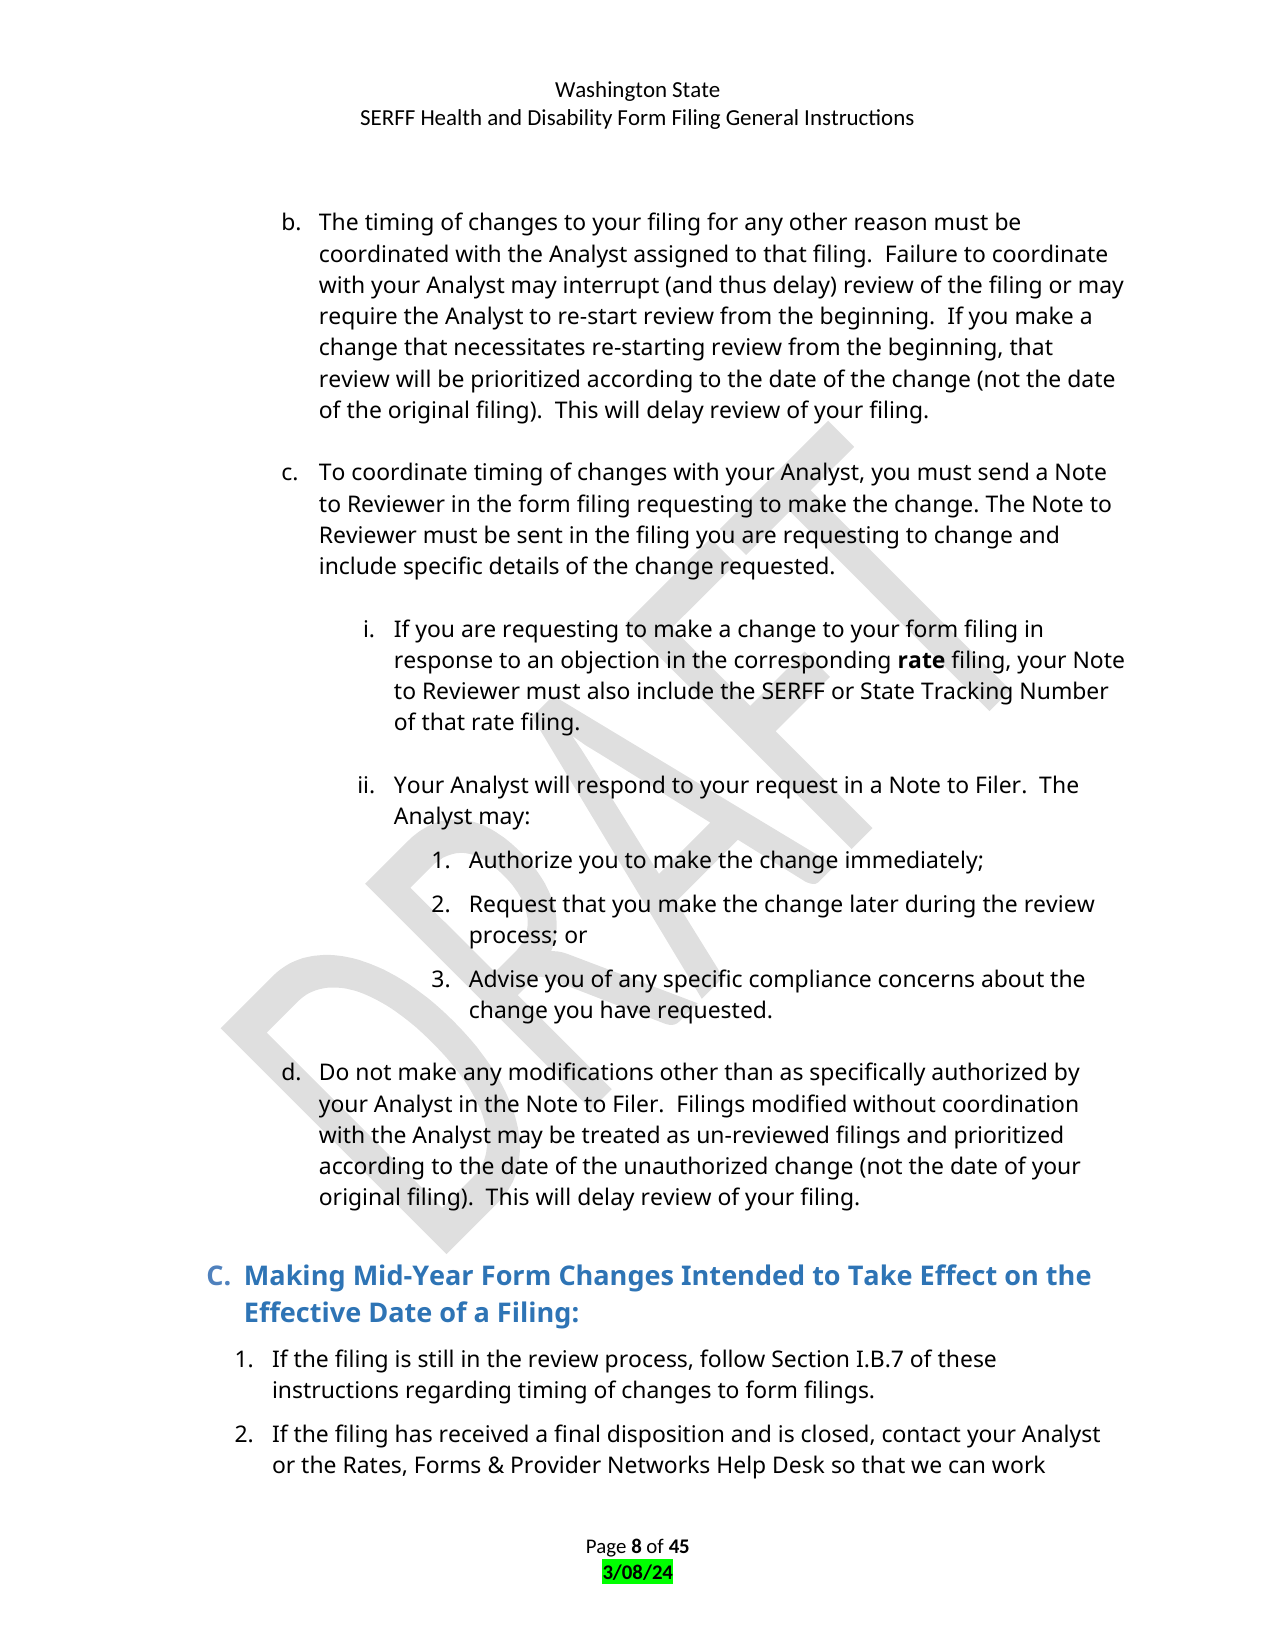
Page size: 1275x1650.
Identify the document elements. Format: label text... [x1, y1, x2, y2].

list The timing of changes to your filing for any other reason must be coordinated with the Analyst assigned to that filing. Failure to coordinate with your Analyst may interrupt (and thus delay) review of the filing or may require the Analyst to re-start review from the beginning. If you make a change that necessitates re-starting review from the beginning, that review will be prioritized according to the date of the change (not the date of the original filing). This will delay review of your filing. [281, 206, 1125, 425]
list Do not make any modifications other than as specifically authorized by your Analyst in the Note to Filer. Filings modified without coordination with the Analyst may be treated as un-reviewed filings and prioritized according to the date of the unauthorized change (not the date of your original filing). This will delay review of your filing. [281, 1056, 1125, 1212]
list If the filing is still in the review process, follow Section I.B.7 of these instructions regarding timing of changes to form filings. [234, 1342, 1125, 1405]
list Advise you of any specific compliance concerns about the change you have requested. [431, 962, 1125, 1025]
list If you are requesting to make a change to your form filing in response to an objection in the corresponding rate filing, your Note to Reviewer must also include the SERFF or State Tracking Number of that rate filing. [375, 612, 1125, 737]
list Your Analyst will respond to your request in a Note to Filer. The Analyst may: [375, 769, 1125, 831]
subtitle Making Mid-Year Form Changes Intended to Take Effect on the Effective Date of a Filing: [206, 1256, 1125, 1330]
list Authorize you to make the change immediately; [431, 844, 1125, 875]
list To coordinate timing of changes with your Analyst, you must send a Note to Reviewer in the form filing requesting to make the change. The Note to Reviewer must be sent in the filing you are requesting to change and include specific details of the change requested. [281, 456, 1125, 581]
list Request that you make the change later during the review process; or [431, 887, 1125, 950]
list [234, 1417, 1125, 1480]
